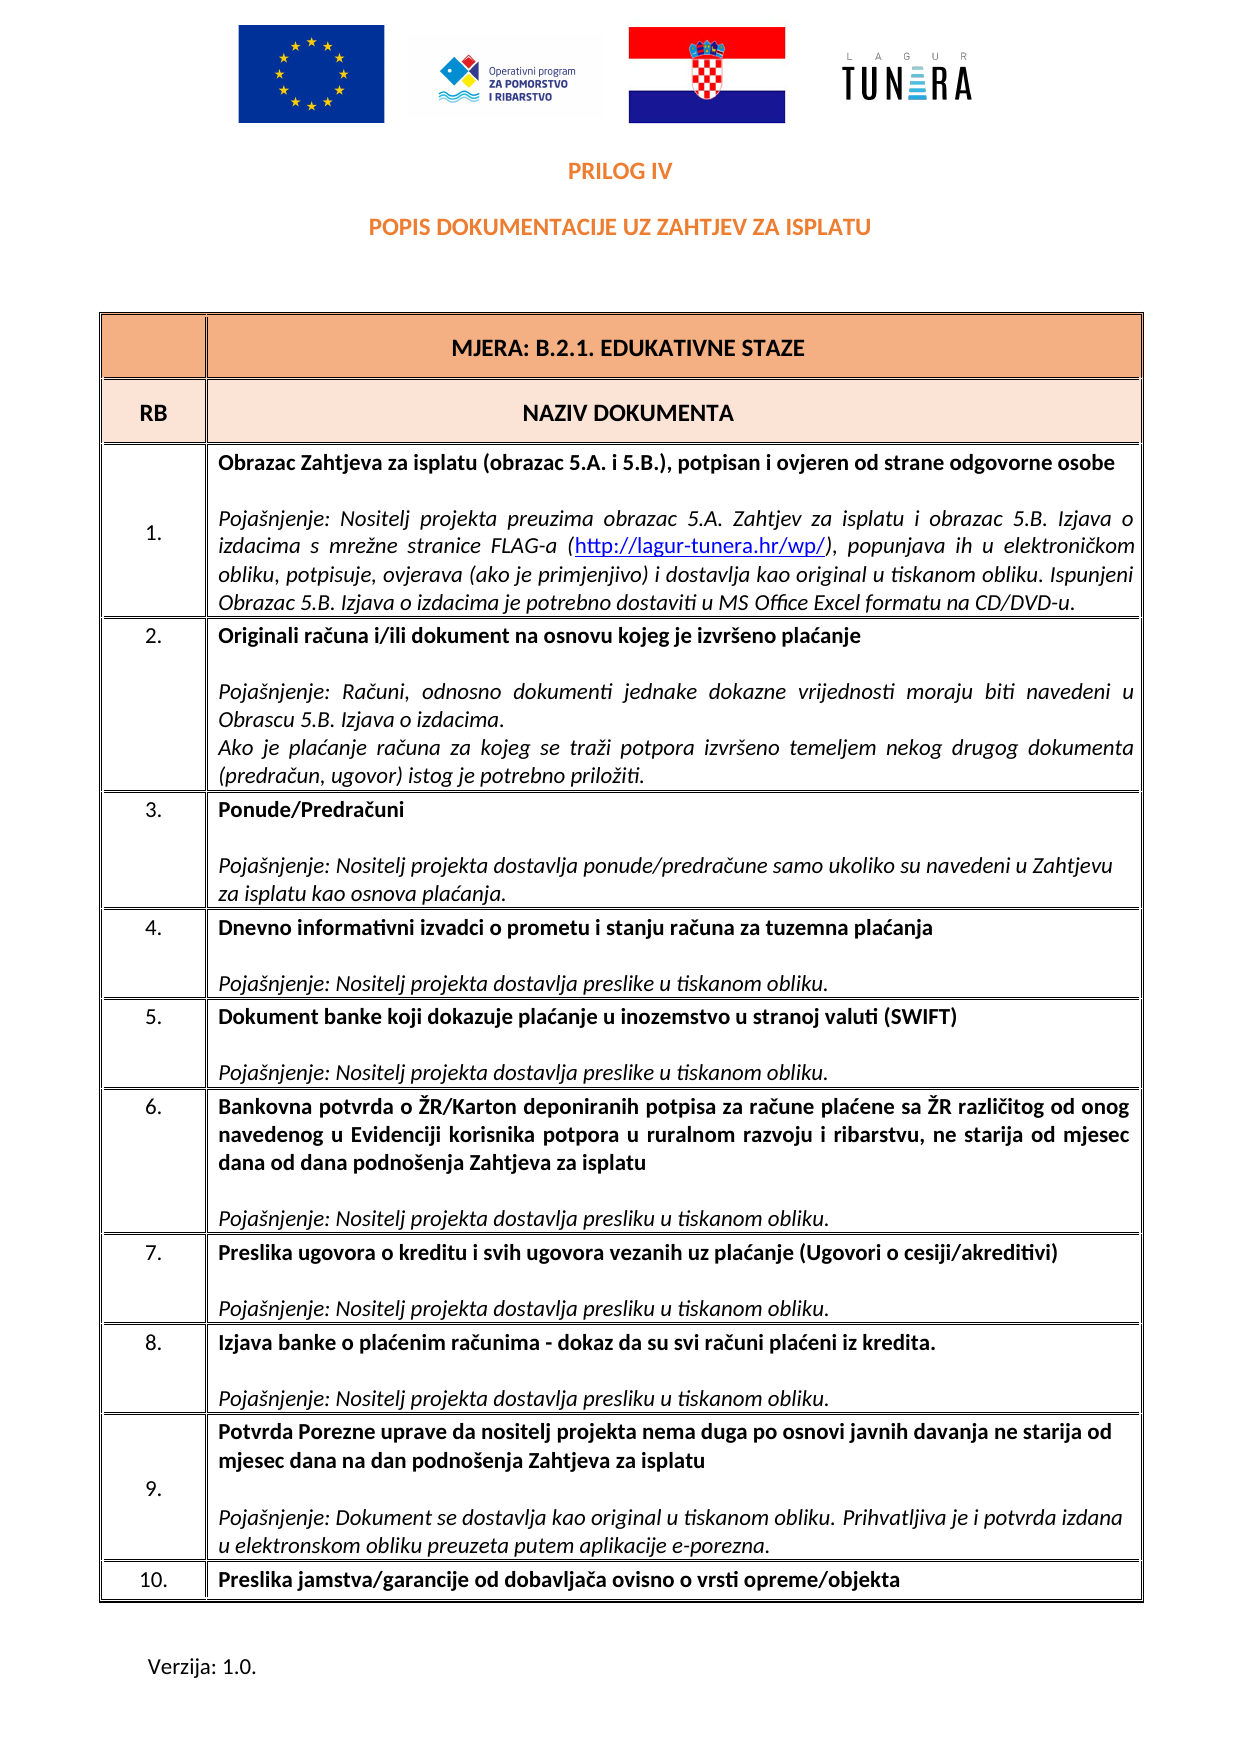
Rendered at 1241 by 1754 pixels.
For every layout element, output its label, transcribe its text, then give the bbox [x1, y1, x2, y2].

table_header MJERA: B.2.1. EDUKATIVNE STAZE [207, 315, 1141, 377]
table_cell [207, 1559, 1143, 1599]
table_cell Dokument banke koji dokazuje plaćanje u inozemstvo u stranoj valuti (SWIFT) Pojašnjenje: Nositelj projekta dostavlja preslike u tiskanom obliku. [208, 997, 1141, 1087]
table_cell 4. [101, 907, 207, 997]
table_cell Originali računa i/ili dokument na osnovu kojeg je izvršeno plaćanje Pojašnjenje: Računi, odnosno dokumenti jednake dokazne vrijednosti moraju biti navedeni u Obrascu 5.B. Izjava o izdacima. Ako je plaćanje računa za kojeg se traži potpora izvršeno temeljem nekog drugog dokumenta (predračun, ugovor) istog je potrebno priložiti. [208, 616, 1141, 789]
picture [407, 34, 605, 119]
table_cell 10. [101, 1559, 207, 1599]
table_cell Obrazac Zahtjeva za isplatu (obrazac 5.A. i 5.B.), potpisan i ovjeren od strane odgovorne osobe Pojašnjenje: Nositelj projekta preuzima obrazac 5.A. Zahtjev za isplatu i obrazac 5.B. Izjava o izdacima s mrežne stranice FLAG-a (http://lagur-tunera.hr/wp/), popunjava ih u elektroničkom obliku, potpisuje, ovjerava (ako je primjenjivo) i dostavlja kao original u tiskanom obliku. Ispunjeni Obrazac 5.B. Izjava o izdacima je potrebno dostaviti u MS Office Excel formatu na CD/DVD-u. [207, 442, 1143, 616]
text POPIS DOKUMENTACIJE UZ ZAHTJEV ZA ISPLATU [148, 211, 1093, 242]
table_cell Preslika ugovora o kreditu i svih ugovora vezanih uz plaćanje (Ugovori o cesiji/akreditivi) Pojašnjenje: Nositelj projekta dostavlja presliku u tiskanom obliku. [207, 1232, 1143, 1322]
table_cell Potvrda Porezne uprave da nositelj projekta nema duga po osnovi javnih davanja ne starija od mjesec dana na dan podnošenja Zahtjeva za isplatu Pojašnjenje: Dokument se dostavlja kao original u tiskanom obliku. Prihvatljiva je i potvrda izdana u elektronskom obliku preuzeta putem aplikacije e-porezna. [208, 1412, 1141, 1559]
table_cell Bankovna potvrda o ŽR/Karton deponiranih potpisa za račune plaćene sa ŽR različitog od onog navedenog u Evidenciji korisnika potpora u ruralnom razvoju i ribarstvu, ne starija od mjesec dana od dana podnošenja Zahtjeva za isplatu Pojašnjenje: Nositelj projekta dostavlja presliku u tiskanom obliku. [208, 1087, 1141, 1232]
text PRILOG IV [148, 155, 1093, 186]
table_cell 1. [101, 442, 207, 616]
table_cell Dnevno informativni izvadci o prometu i stanju računa za tuzemna plaćanja Pojašnjenje: Nositelj projekta dostavlja preslike u tiskanom obliku. [207, 907, 1143, 997]
picture [238, 25, 385, 123]
table_cell Ponude/Predračuni Pojašnjenje: Nositelj projekta dostavlja ponude/predračune samo ukoliko su navedeni u Zahtjevu za isplatu kao osnova plaćanja. [208, 790, 1141, 907]
table_cell NAZIV DOKUMENTA [208, 377, 1141, 442]
table_cell 6. [102, 1087, 205, 1232]
table_cell 7. [101, 1232, 207, 1322]
table_cell Izjava banke o plaćenim računima - dokaz da su svi računi plaćeni iz kredita. Pojašnjenje: Nositelj projekta dostavlja presliku u tiskanom obliku. [207, 1322, 1143, 1412]
table_cell 5. [102, 997, 205, 1087]
table_cell 3. [102, 790, 205, 907]
table_header [102, 313, 207, 377]
picture [813, 26, 1000, 126]
table_cell 8. [101, 1322, 207, 1412]
table_cell 9. [102, 1412, 205, 1559]
table_cell RB [102, 377, 205, 442]
picture [620, 18, 790, 131]
table_cell 2. [102, 616, 205, 789]
